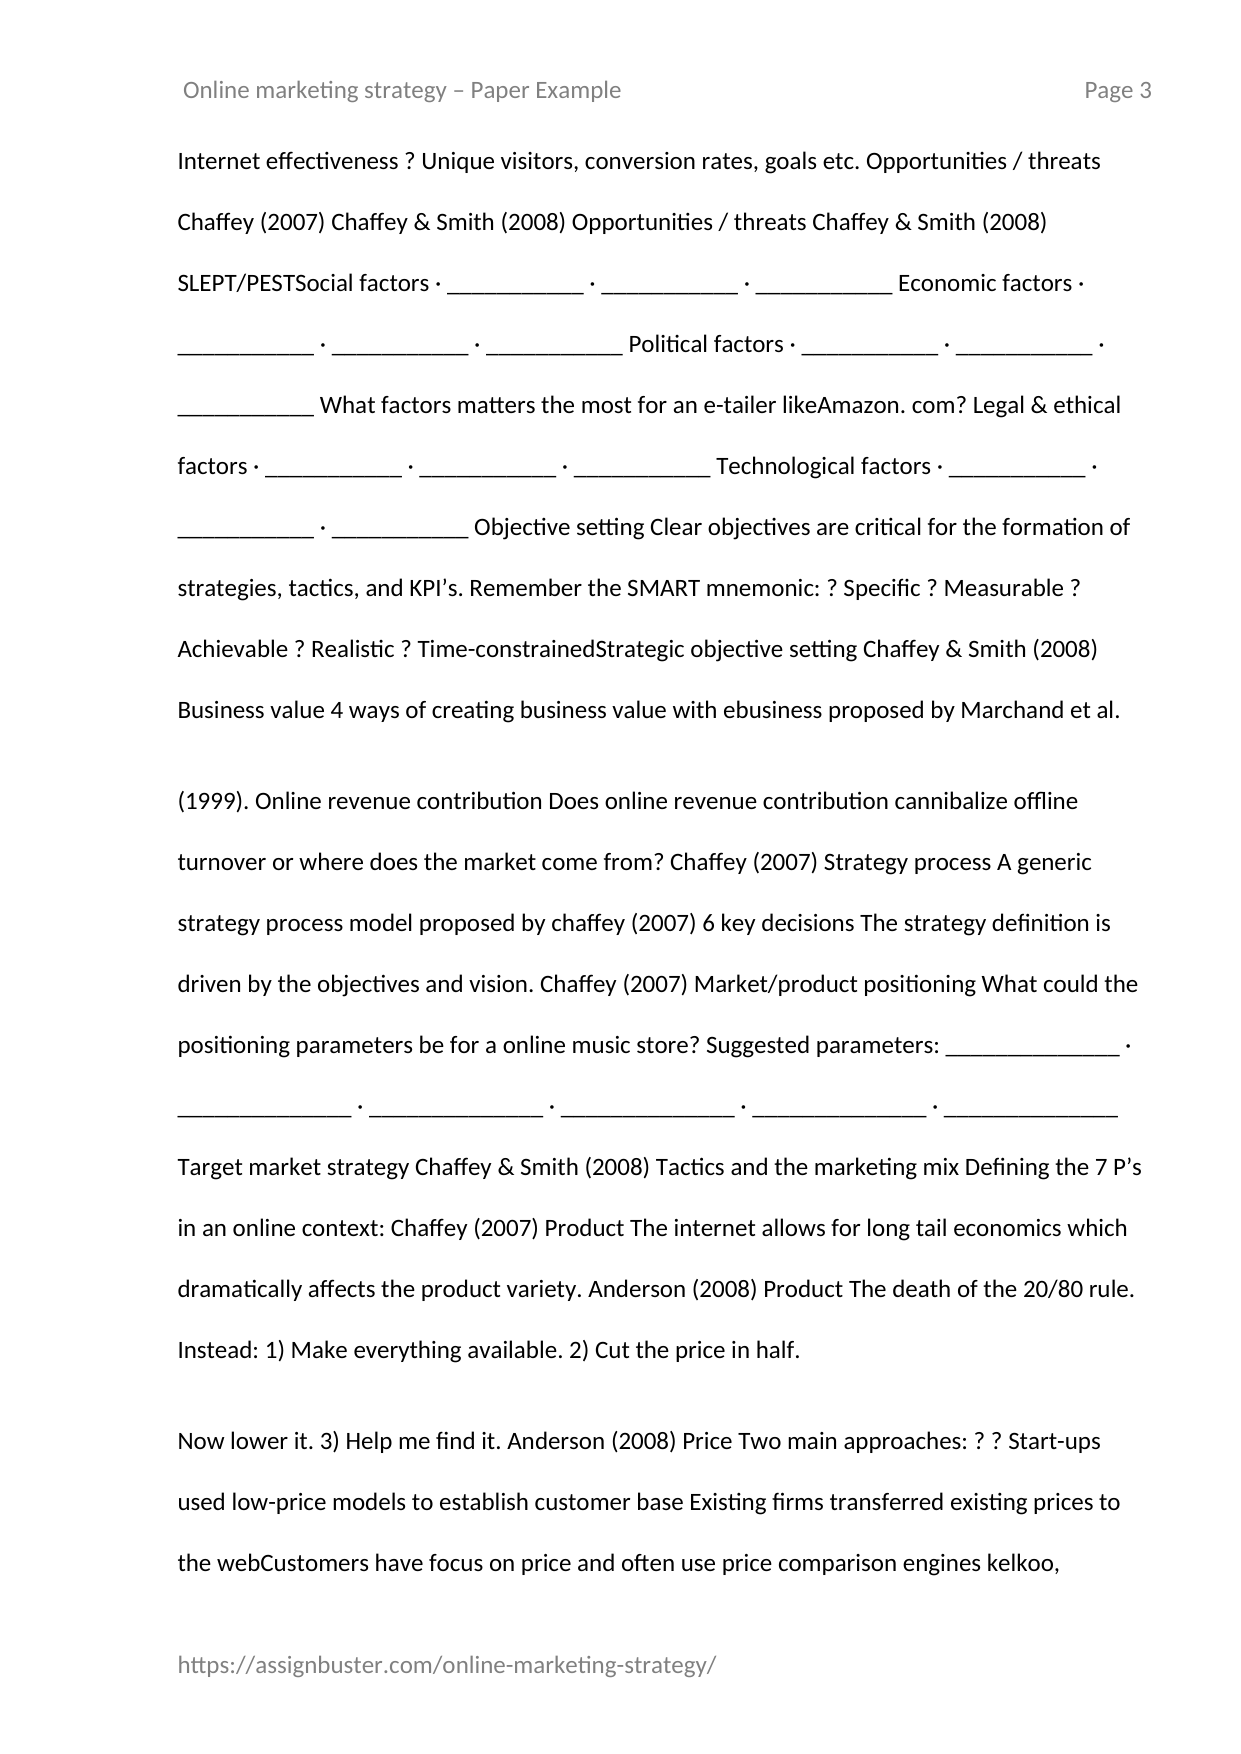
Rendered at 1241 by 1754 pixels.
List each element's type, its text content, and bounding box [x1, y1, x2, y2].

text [177, 1425, 1152, 1577]
text Internet effectiveness ? Unique visitors, conversion rates, goals etc. Opportunities / threats Chaffey (2007) Chaffey & Smith (2008) Opportunities / threats Chaffey & Smith (2008) SLEPT/PESTSocial factors · ___________ · ___________ · ___________ Economic factors · ___________ · ___________ · ___________ Political factors · ___________ · ___________ · ___________ What factors matters the most for an e-tailer likeAmazon. com? Legal & ethical factors · ___________ · ___________ · ___________ Technological factors · ___________ · ___________ · ___________ Objective setting Clear objectives are critical for the formation of strategies, tactics, and KPI’s. Remember the SMART mnemonic: ? Specific ? Measurable ? Achievable ? Realistic ? Time-constrainedStrategic objective setting Chaffey & Smith (2008) Business value 4 ways of creating business value with ebusiness proposed by Marchand et al. [177, 145, 1152, 725]
text (1999). Online revenue contribution Does online revenue contribution cannibalize offline turnover or where does the market come from? Chaffey (2007) Strategy process A generic strategy process model proposed by chaffey (2007) 6 key decisions The strategy definition is driven by the objectives and vision. Chaffey (2007) Market/product positioning What could the positioning parameters be for a online music store? Suggested parameters: ______________ · ______________ · ______________ · ______________ · ______________ · ______________ Target market strategy Chaffey & Smith (2008) Tactics and the marketing mix Defining the 7 P’s in an online context: Chaffey (2007) Product The internet allows for long tail economics which dramatically affects the product variety. Anderson (2008) Product The death of the 20/80 rule. Instead: 1) Make everything available. 2) Cut the price in half. [177, 785, 1152, 1365]
